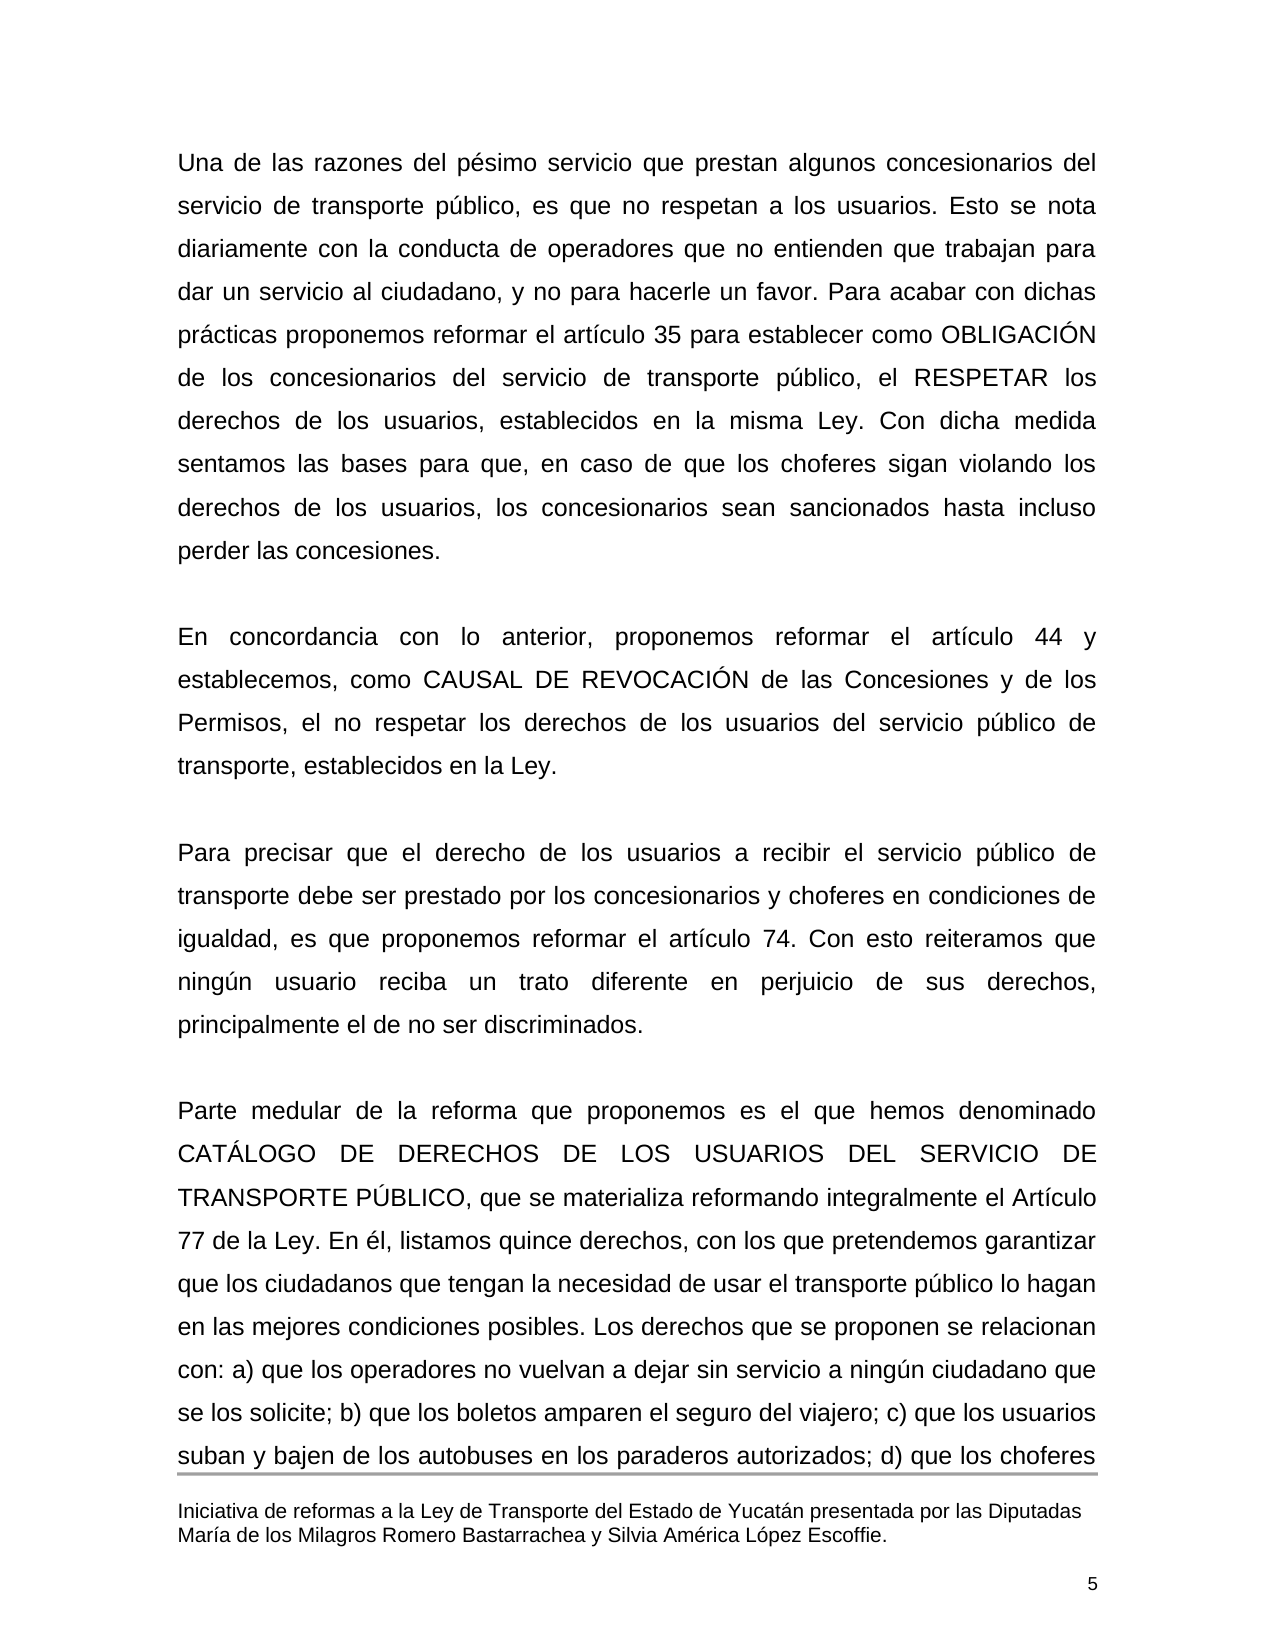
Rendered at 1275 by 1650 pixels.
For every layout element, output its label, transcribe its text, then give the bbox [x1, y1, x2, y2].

text Para precisar que el derecho de los usuarios a recibir el servicio público de transporte debe ser prestado por los concesionarios y choferes en condiciones de igualdad, es que proponemos reformar el artículo 74. Con esto reiteramos que ningún usuario reciba un trato diferente en perjuicio de sus derechos, principalmente el de no ser discriminados. [177, 838, 1098, 1039]
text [177, 1096, 1098, 1470]
text Una de las razones del pésimo servicio que prestan algunos concesionarios del servicio de transporte público, es que no respetan a los usuarios. Esto se nota diariamente con la conducta de operadores que no entienden que trabajan para dar un servicio al ciudadano, y no para hacerle un favor. Para acabar con dichas prácticas proponemos reformar el artículo 35 para establecer como OBLIGACIÓN de los concesionarios del servicio de transporte público, el RESPETAR los derechos de los usuarios, establecidos en la misma Ley. Con dicha medida sentamos las bases para que, en caso de que los choferes sigan violando los derechos de los usuarios, los concesionarios sean sancionados hasta incluso perder las concesiones. [177, 148, 1098, 564]
text En concordancia con lo anterior, proponemos reformar el artículo 44 y establecemos, como CAUSAL DE REVOCACIÓN de las Concesiones y de los Permisos, el no respetar los derechos de los usuarios del servicio público de transporte, establecidos en la Ley. [177, 622, 1098, 780]
